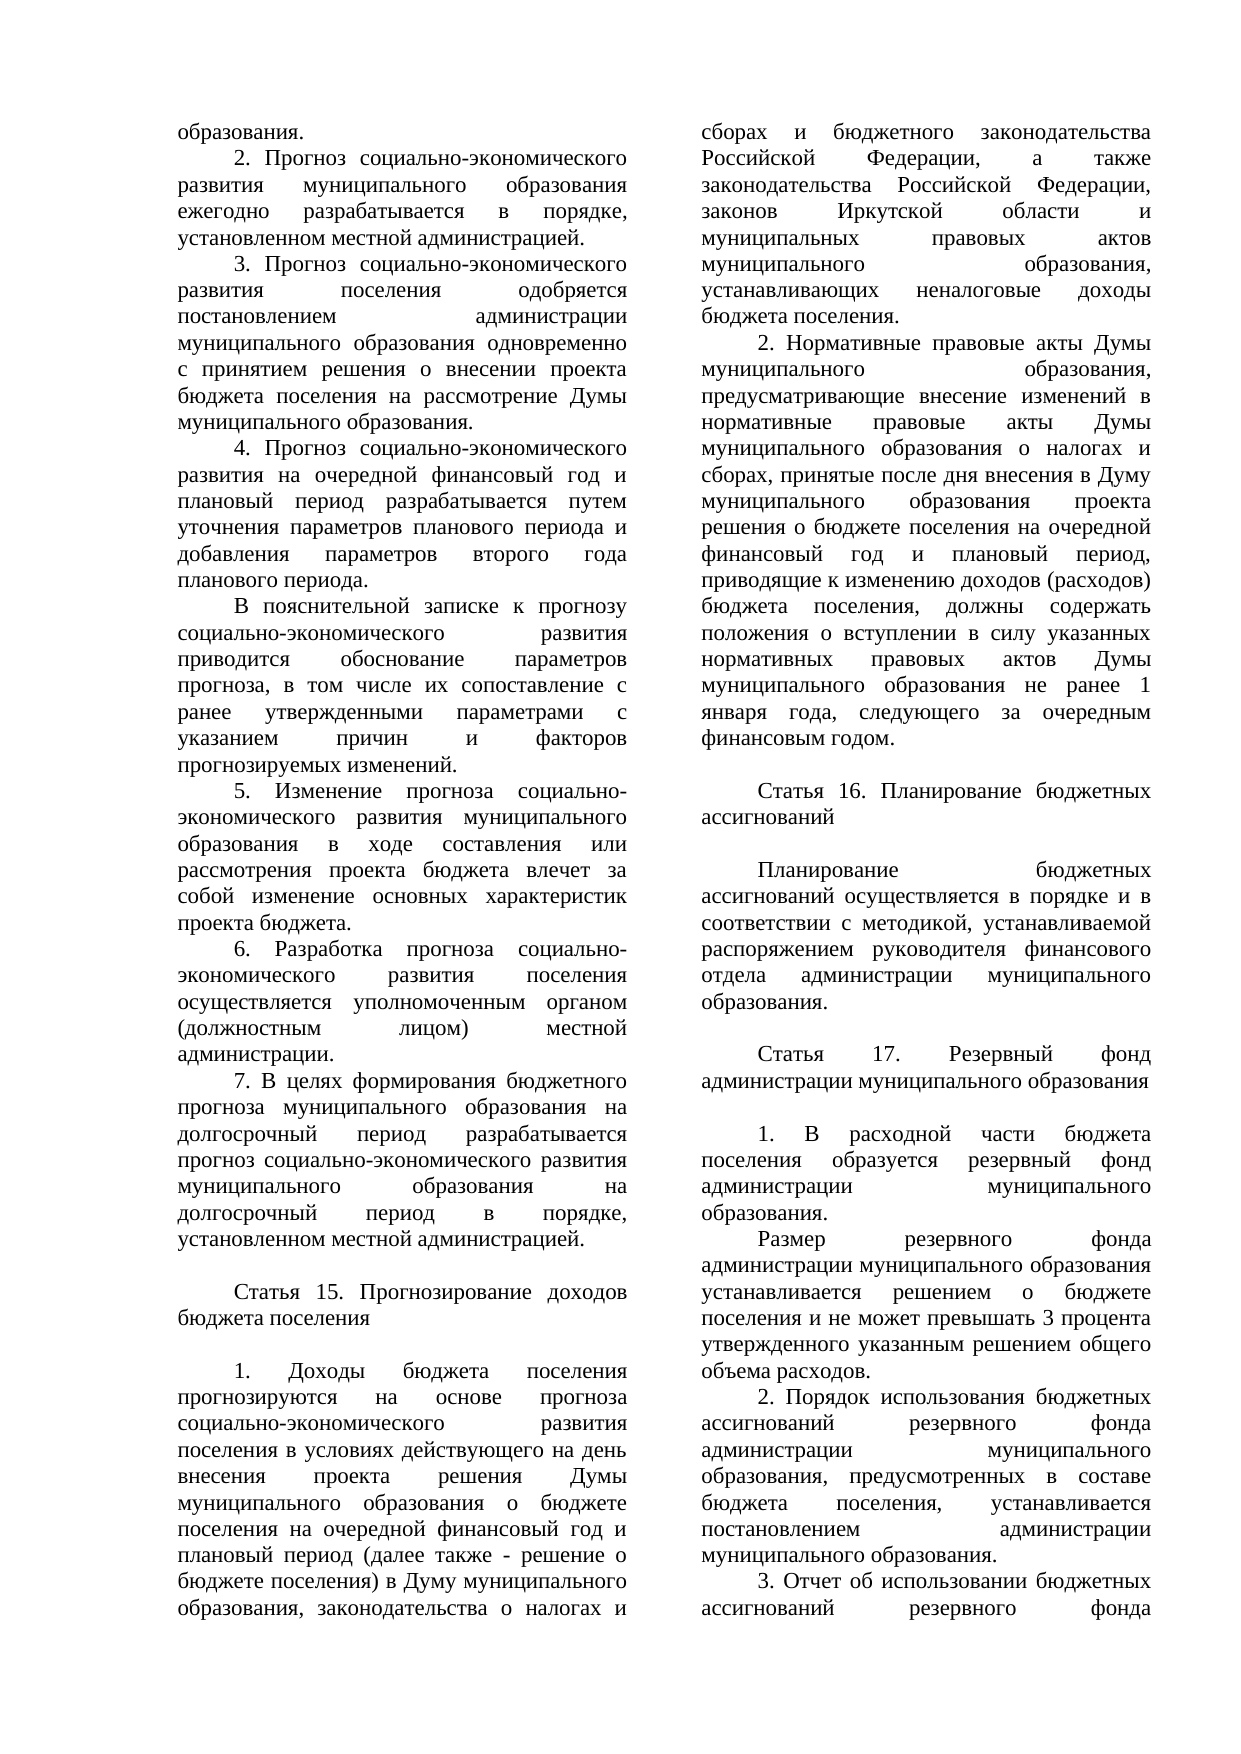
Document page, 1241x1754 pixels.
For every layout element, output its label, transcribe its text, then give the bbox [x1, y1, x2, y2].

text 6. Разработка прогноза социально-экономического развития поселения осуществляется уполномоченным органом (должностным лицом) местной администрации. [177, 935, 627, 1067]
text 7. В целях формирования бюджетного прогноза муниципального образования на долгосрочный период разрабатывается прогноз социально-экономического развития муниципального образования на долгосрочный период в порядке, установленном местной администрацией. [177, 1067, 627, 1251]
text 4. Прогноз социально-экономического развития на очередной финансовый год и плановый период разрабатывается путем уточнения параметров планового периода и добавления параметров второго года планового периода. [177, 434, 627, 592]
text 2. Нормативные правовые акты Думы муниципального образования, предусматривающие внесение изменений в нормативные правовые акты Думы муниципального образования о налогах и сборах, принятые после дня внесения в Думу муниципального образования проекта решения о бюджете поселения на очередной финансовый год и плановый период, приводящие к изменению доходов (расходов) бюджета поселения, должны содержать положения о вступлении в силу указанных нормативных правовых актов Думы муниципального образования не ранее 1 января года, следующего за очередным финансовым годом. [701, 329, 1152, 751]
text 1. В расходной части бюджета поселения образуется резервный фонд администрации муниципального образования. [701, 1119, 1152, 1225]
text Статья 15. Прогнозирование доходов бюджета поселения [177, 1278, 627, 1330]
text 1. Доходы бюджета поселения прогнозируются на основе прогноза социально-экономического развития поселения в условиях действующего на день внесения проекта решения Думы муниципального образования о бюджете поселения на очередной финансовый год и плановый период (далее также - решение о бюджете поселения) в Думу муниципального образования, законодательства о налогах и сборах и бюджетного законодательства Российской Федерации, а также законодательства Российской Федерации, законов Иркутской области и муниципальных правовых актов муниципального образования, устанавливающих неналоговые доходы бюджета поселения. [701, 118, 1152, 329]
text 2. Прогноз социально-экономического развития муниципального образования ежегодно разрабатывается в порядке, установленном местной администрацией. [177, 144, 627, 250]
text 5. Изменение прогноза социально-экономического развития муниципального образования в ходе составления или рассмотрения проекта бюджета влечет за собой изменение основных характеристик проекта бюджета. [177, 777, 627, 935]
text Статья 17. Резервный фонд администрации муниципального образования [701, 1041, 1152, 1093]
text Статья 16. Планирование бюджетных ассигнований [701, 777, 1152, 830]
text Размер резервного фонда администрации муниципального образования устанавливается решением о бюджете поселения и не может превышать 3 процента утвержденного указанным решением общего объема расходов. [701, 1225, 1152, 1383]
text Планирование бюджетных ассигнований осуществляется в порядке и в соответствии с методикой, устанавливаемой распоряжением руководителя финансового отдела администрации муниципального образования. [701, 856, 1152, 1014]
text 2. Порядок использования бюджетных ассигнований резервного фонда администрации муниципального образования, предусмотренных в составе бюджета поселения, устанавливается постановлением администрации муниципального образования. [701, 1383, 1152, 1568]
text В пояснительной записке к прогнозу социально-экономического развития приводится обоснование параметров прогноза, в том числе их сопоставление с ранее утвержденными параметрами с указанием причин и факторов прогнозируемых изменений. [177, 592, 627, 777]
text 1. Доходы бюджета поселения прогнозируются на основе прогноза социально-экономического развития поселения в условиях действующего на день внесения проекта решения Думы муниципального образования о бюджете поселения на очередной финансовый год и плановый период (далее также - решение о бюджете поселения) в Думу муниципального образования, законодательства о налогах и сборах и бюджетного законодательства Российской Федерации, а также законодательства Российской Федерации, законов Иркутской области и муниципальных правовых актов муниципального образования, устанавливающих неналоговые доходы бюджета поселения. [177, 1357, 627, 1620]
text 3. Прогноз социально-экономического развития поселения одобряется постановлением администрации муниципального образования одновременно с принятием решения о внесении проекта бюджета поселения на рассмотрение Думы муниципального образования. [177, 250, 627, 434]
